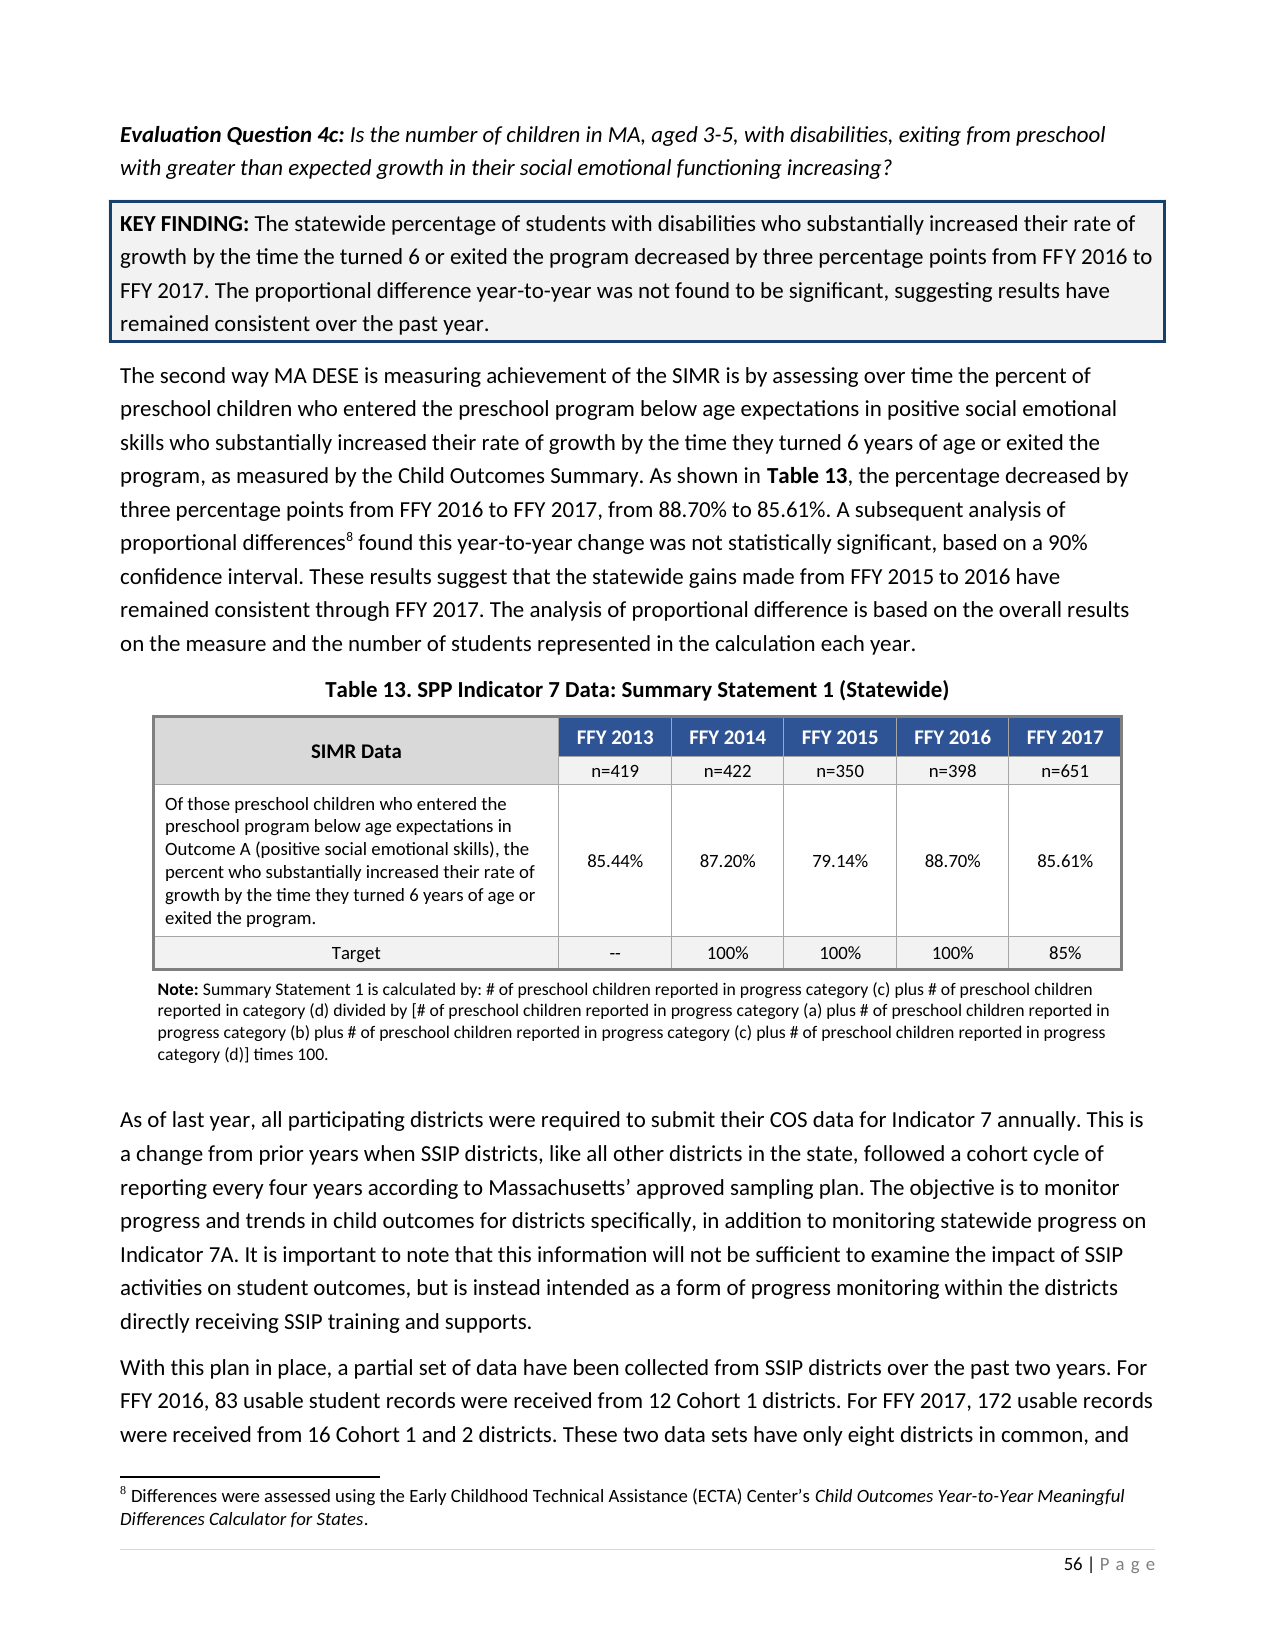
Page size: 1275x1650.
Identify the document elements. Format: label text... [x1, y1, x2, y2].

table_cell -- [559, 937, 671, 968]
table_cell n=422 [672, 757, 783, 784]
table_cell n=350 [784, 757, 896, 784]
table_cell 85.44% [559, 785, 671, 936]
table_cell 100% [784, 937, 896, 968]
text KeY Finding: The statewide percentage of students with disabilities who substantially increased their rate of growth by the time the turned 6 or exited the program decreased by three percentage points from FFY 2016 to FFY 2017. The proportional difference year-to-year was not found to be significant, suggesting results have remained consistent over the past year. [112, 203, 1163, 340]
list As of last year, all participating districts were required to submit their COS data for Indicator 7 annually. This is a change from prior years when SSIP districts, like all other districts in the state, followed a cohort cycle of reporting every four years according to Massachusetts’ approved sampling plan. The objective is to monitor progress and trends in child outcomes for districts specifically, in addition to monitoring statewide progress on Indicator 7A. It is important to note that this information will not be sufficient to examine the impact of SSIP activities on student outcomes, but is instead intended as a form of progress monitoring within the districts directly receiving SSIP training and supports. [120, 1106, 1155, 1335]
table_cell Of those preschool children who entered the preschool program below age expectations in Outcome A (positive social emotional skills), the percent who substantially increased their rate of growth by the time they turned 6 years of age or exited the program. [155, 785, 558, 936]
table_header SIMR Data [155, 718, 558, 784]
table_cell 100% [897, 937, 1008, 968]
table_header FFY 2017 [1009, 718, 1120, 756]
table_header FFY 2014 [672, 718, 783, 756]
text Note: Summary Statement 1 is calculated by: # of preschool children reported in progress category (c) plus # of preschool children reported in category (d) divided by [# of preschool children reported in progress category (a) plus # of preschool children reported in progress category (b) plus # of preschool children reported in progress category (c) plus # of preschool children reported in progress category (d)] times 100. [157, 978, 1132, 1093]
table_cell 85.61% [1009, 785, 1120, 936]
table_cell 87.20% [672, 785, 783, 936]
table_cell 100% [672, 937, 783, 968]
table_cell 85% [1009, 937, 1120, 968]
table_cell n=398 [897, 757, 1008, 784]
text The second way MA DESE is measuring achievement of the SIMR is by assessing over time the percent of preschool children who entered the preschool program below age expectations in positive social emotional skills who substantially increased their rate of growth by the time they turned 6 years of age or exited the program, as measured by the Child Outcomes Summary. As shown in Table 13, the percentage decreased by three percentage points from FFY 2016 to FFY 2017, from 88.70% to 85.61%. A subsequent analysis of proportional differences found this year-to-year change was not statistically significant, based on a 90% confidence interval. These results suggest that the statewide gains made from FFY 2015 to 2016 have remained consistent through FFY 2017. The analysis of proportional difference is based on the overall results on the measure and the number of students represented in the calculation each year. [120, 361, 1155, 657]
table_cell Target [155, 937, 558, 968]
table_cell n=419 [559, 757, 671, 784]
table_cell n=651 [1009, 757, 1120, 784]
table_cell 88.70% [897, 785, 1008, 936]
table_header FFY 2016 [897, 718, 1008, 756]
text Evaluation Question 4c: Is the number of children in MA, aged 3-5, with disabilities, exiting from preschool with greater than expected growth in their social emotional functioning increasing? [120, 120, 1155, 182]
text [120, 1353, 1155, 1448]
table_header FFY 2015 [784, 718, 896, 756]
text Table 13. SPP Indicator 7 Data: Summary Statement 1 (Statewide) [120, 675, 1155, 703]
table_cell 79.14% [784, 785, 896, 936]
table_header FFY 2013 [559, 718, 671, 756]
